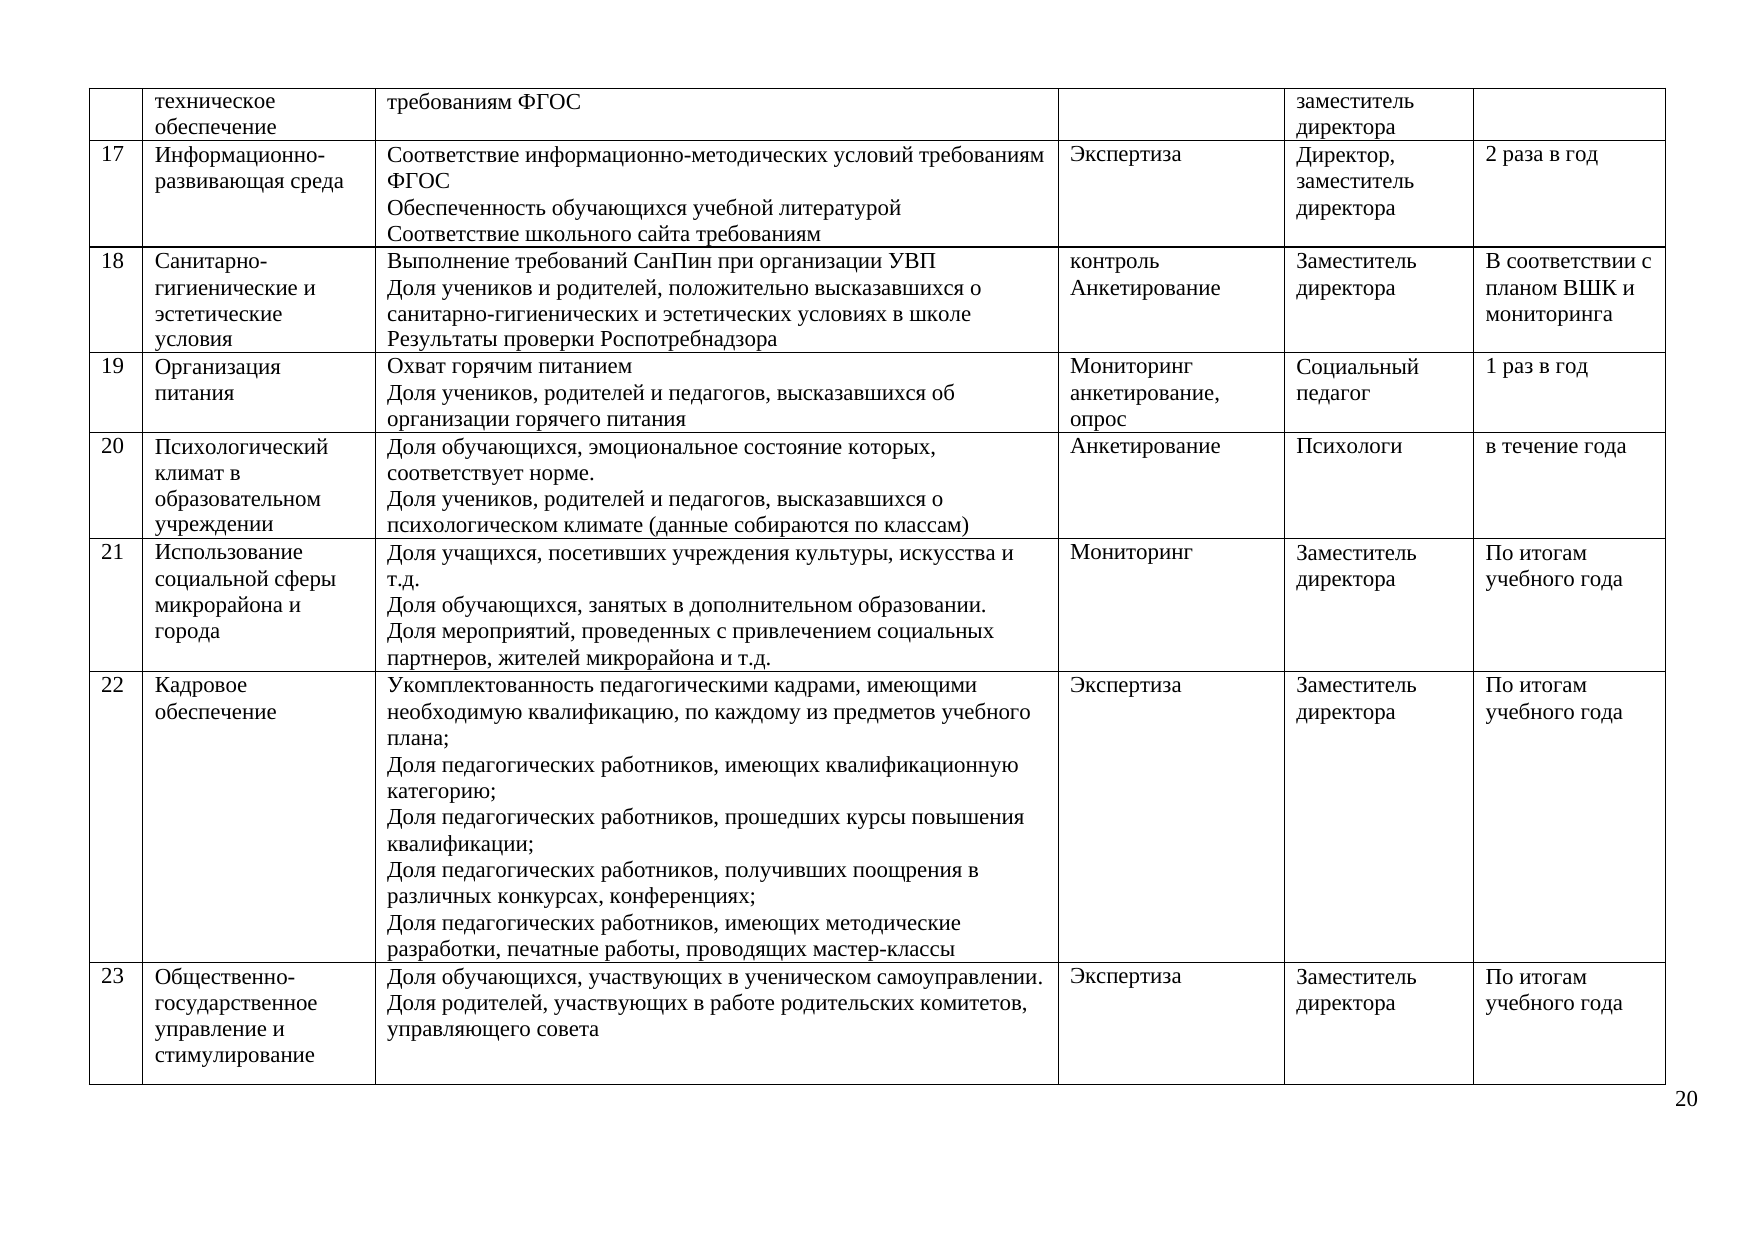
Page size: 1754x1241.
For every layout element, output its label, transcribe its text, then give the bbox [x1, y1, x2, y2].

table_cell 21 [90, 539, 142, 671]
table_header [1059, 89, 1284, 140]
table_cell 2 раза в год [1474, 141, 1665, 246]
table_cell 17 [90, 141, 142, 246]
table_cell Выполнение требований СанПин при организации УВП Доля учеников и родителей, положительно высказавшихся о санитарно-гигиенических и эстетических условиях в школе Результаты проверки Роспотребнадзора [376, 248, 1058, 352]
table_cell Экспертиза [1059, 963, 1284, 1084]
table_cell Доля учащихся, посетивших учреждения культуры, искусства и т.д. Доля обучающихся, занятых в дополнительном образовании. Доля мероприятий, проведенных с привлечением социальных партнеров, жителей микрорайона и т.д. [376, 539, 1058, 671]
table_header [1474, 89, 1665, 140]
table_cell 23 [90, 963, 142, 1084]
table_cell Психологический климат в образовательном учреждении [143, 433, 375, 538]
table_cell Мониторинг анкетирование, опрос [1059, 353, 1284, 432]
table_cell По итогам учебного года [1474, 672, 1665, 962]
table_cell Заместитель директора [1285, 248, 1473, 352]
table_cell Психологи [1285, 433, 1473, 538]
table_header [90, 89, 142, 140]
table_cell 18 [90, 248, 142, 352]
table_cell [1474, 963, 1665, 1084]
table_cell Заместитель директора [1285, 672, 1473, 962]
table_cell Использование социальной сферы микрорайона и города [143, 539, 375, 671]
table_cell Укомплектованность педагогическими кадрами, имеющими необходимую квалификацию, по каждому из предметов учебного плана; Доля педагогических работников, имеющих квалификационную категорию; Доля педагогических работников, прошедших курсы повышения квалификации; Доля педагогических работников, получивших поощрения в различных конкурсах, конференциях; Доля педагогических работников, имеющих методические разработки, печатные работы, проводящих мастер-классы [376, 672, 1058, 962]
table_cell Соответствие информационно-методических условий требованиям ФГОС Обеспеченность обучающихся учебной литературой Соответствие школьного сайта требованиям [376, 141, 1058, 246]
table_header заместитель директора [1285, 89, 1473, 140]
table_cell Директор, заместитель директора [1285, 141, 1473, 246]
table_cell Экспертиза [1059, 141, 1284, 246]
table_cell Анкетирование [1059, 433, 1284, 538]
table_cell Социальный педагог [1285, 353, 1473, 432]
table_cell контроль Анкетирование [1059, 248, 1284, 352]
table_cell Экспертиза [1059, 672, 1284, 962]
table_cell Санитарно- гигиенические и эстетические условия [143, 248, 375, 352]
table_cell 1 раз в год [1474, 353, 1665, 432]
table_cell в течение года [1474, 433, 1665, 538]
table_cell Мониторинг [1059, 539, 1284, 671]
table_cell 19 [90, 353, 142, 432]
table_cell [143, 963, 375, 1084]
table_cell Охват горячим питанием Доля учеников, родителей и педагогов, высказавшихся об организации горячего питания [376, 353, 1058, 432]
table_cell Доля обучающихся, эмоциональное состояние которых, соответствует норме. Доля учеников, родителей и педагогов, высказавшихся о психологическом климате (данные собираются по классам) [376, 433, 1058, 538]
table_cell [1285, 963, 1473, 1084]
table_cell Заместитель директора [1285, 539, 1473, 671]
table_cell Кадровое обеспечение [143, 672, 375, 962]
table_cell В соответствии с планом ВШК и мониторинга [1474, 248, 1665, 352]
table_cell Организация питания [143, 353, 375, 432]
table_cell По итогам учебного года [1474, 539, 1665, 671]
table_cell 20 [90, 433, 142, 538]
table_header требованиям ФГОС [376, 89, 1058, 140]
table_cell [376, 963, 1058, 1084]
table_cell Информационно- развивающая среда [143, 141, 375, 246]
table_header техническое обеспечение [143, 89, 375, 140]
table_cell 22 [90, 672, 142, 962]
